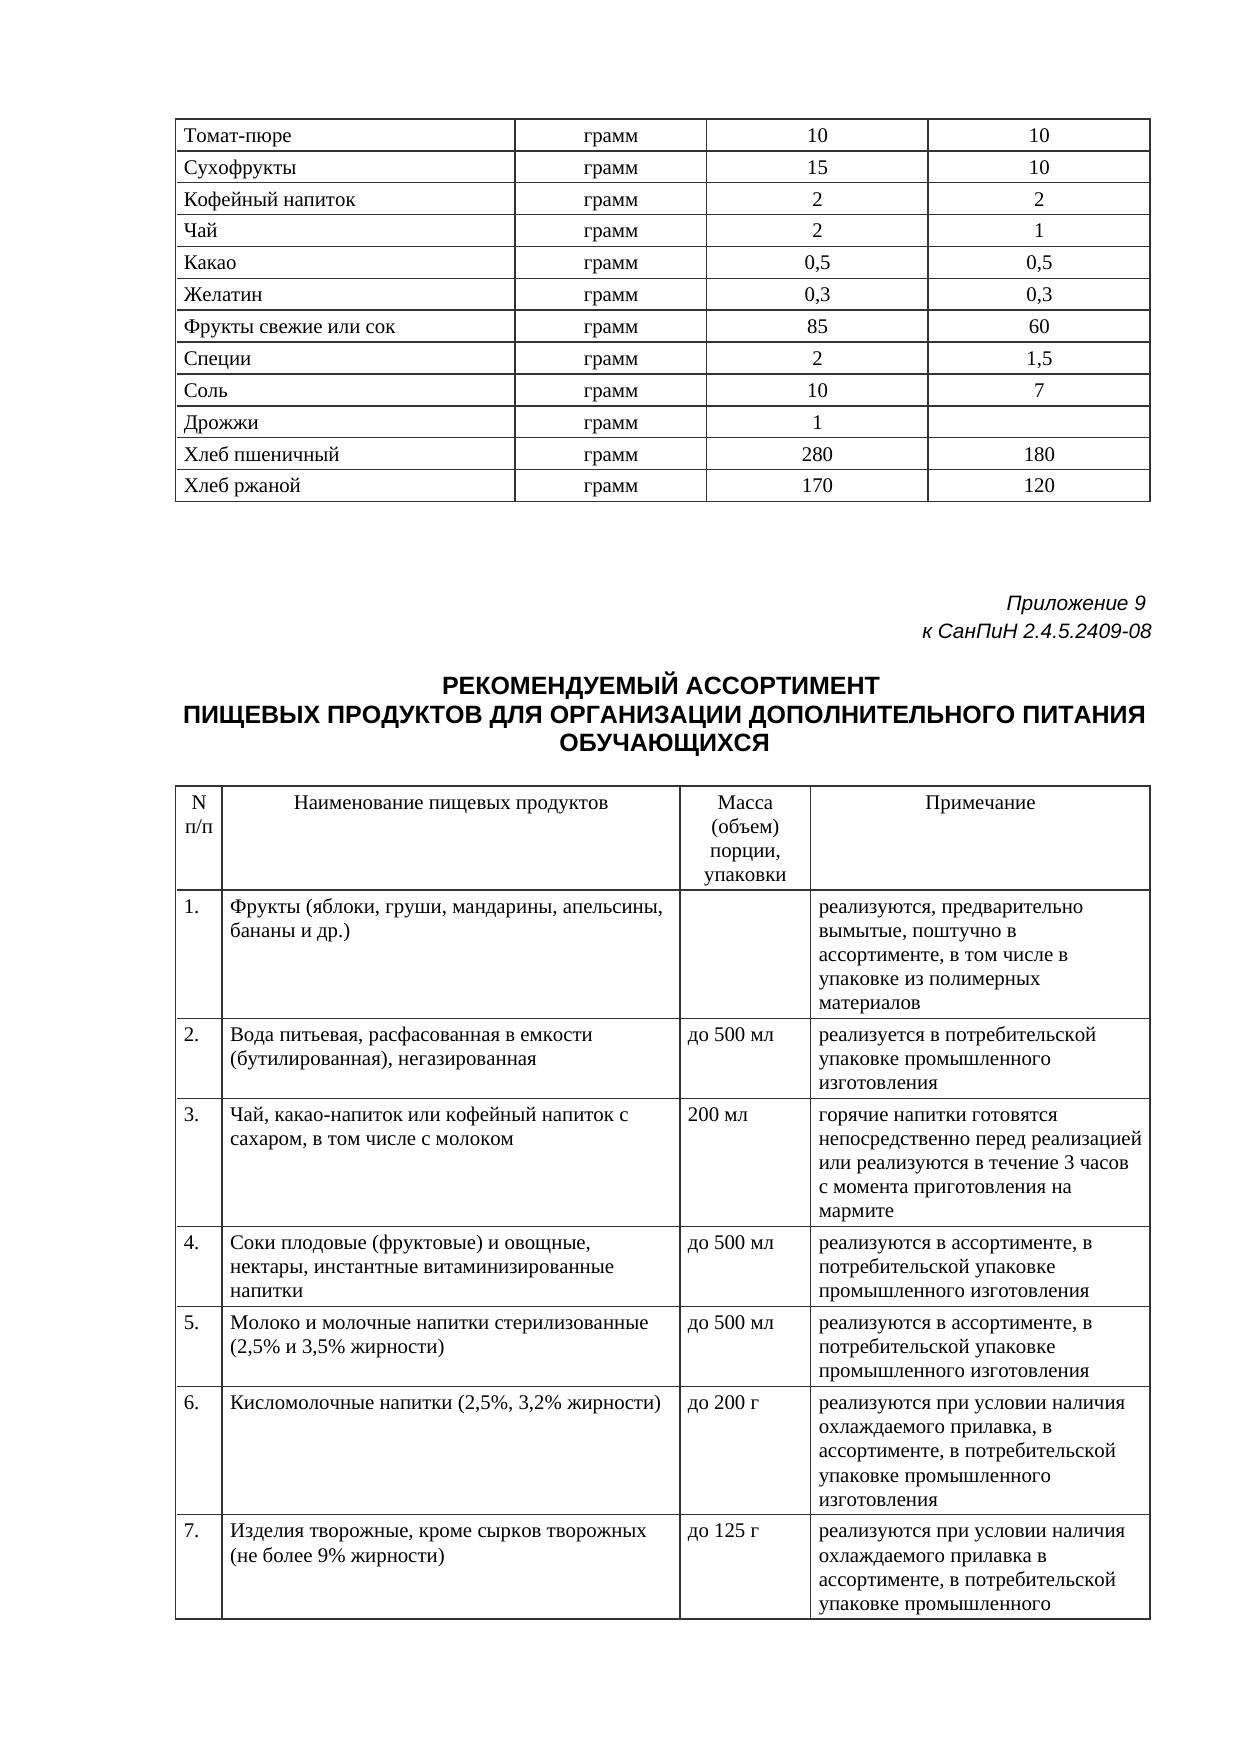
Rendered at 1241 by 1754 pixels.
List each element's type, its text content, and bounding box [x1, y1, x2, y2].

table_cell реализуются в ассортименте, в потребительской упаковке промышленного изготовления [811, 1307, 1149, 1386]
table_cell до 500 мл [681, 1019, 810, 1097]
table_cell 2 [707, 343, 927, 373]
text Приложение 9 к СанПиН 2.4.5.2409-08 [177, 587, 1152, 643]
table_cell 5. [176, 1307, 221, 1386]
table_cell 15 [707, 152, 927, 182]
table_cell грамм [516, 215, 706, 246]
table_header Примечание [811, 787, 1149, 889]
table_cell 2 [707, 183, 927, 214]
table_cell до 200 г [681, 1387, 810, 1514]
table_cell 7 [929, 375, 1149, 405]
table_header N п/п [176, 787, 221, 889]
table_cell 1. [176, 890, 221, 1017]
table_cell грамм [516, 311, 706, 341]
table_cell 180 [929, 438, 1149, 469]
table_cell грамм [516, 343, 706, 373]
table_cell 10 [707, 120, 927, 150]
table_cell 280 [707, 438, 927, 469]
table_cell 1 [707, 407, 927, 437]
table_cell 200 мл [681, 1099, 810, 1226]
table_cell 170 [707, 470, 927, 501]
table_cell Дрожжи [176, 406, 514, 437]
table_cell реализуется в потребительской упаковке промышленного изготовления [811, 1019, 1149, 1097]
table_cell Соль [176, 374, 514, 405]
table_cell реализуются, предварительно вымытые, поштучно в ассортименте, в том числе в упаковке из полимерных материалов [811, 891, 1149, 1017]
table_cell грамм [516, 120, 706, 150]
table_cell 6. [176, 1387, 221, 1514]
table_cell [223, 1515, 679, 1618]
table_cell до 125 г [681, 1515, 810, 1618]
table_cell 60 [929, 311, 1149, 341]
table_cell 10 [707, 375, 927, 405]
table_cell 1,5 [929, 343, 1149, 373]
table_cell грамм [516, 438, 706, 469]
table_cell Соки плодовые (фруктовые) и овощные, нектары, инстантные витаминизированные напитки [223, 1227, 679, 1306]
table_cell Фрукты свежие или сок [176, 310, 514, 341]
table_cell грамм [516, 183, 706, 214]
table_cell 85 [707, 311, 927, 341]
table_cell 10 [929, 152, 1149, 182]
table_cell Чай, какао-напиток или кофейный напиток с сахаром, в том числе с молоком [223, 1099, 679, 1226]
table_cell 120 [929, 470, 1149, 501]
table_cell до 500 мл [681, 1307, 810, 1386]
table_cell горячие напитки готовятся непосредственно перед реализацией или реализуются в течение 3 часов с момента приготовления на мармите [811, 1099, 1149, 1226]
table_cell Кисломолочные напитки (2,5%, 3,2% жирности) [223, 1387, 679, 1514]
table_header Наименование пищевых продуктов [223, 787, 679, 889]
table_cell 7. [176, 1515, 221, 1618]
table_cell 0,5 [929, 247, 1149, 277]
table_cell 2 [707, 215, 927, 246]
table_cell Желатин [176, 279, 514, 309]
table_cell 2 [929, 183, 1149, 214]
table_cell грамм [516, 407, 706, 437]
table_cell Хлеб пшеничный [176, 438, 514, 469]
table_cell Сухофрукты [176, 151, 514, 182]
table_cell 3. [176, 1099, 221, 1226]
table_cell 10 [929, 120, 1149, 150]
table_cell Чай [176, 215, 514, 246]
table_cell Вода питьевая, расфасованная в емкости (бутилированная), негазированная [223, 1019, 679, 1097]
table_cell 0,3 [929, 279, 1149, 309]
table_cell реализуются в ассортименте, в потребительской упаковке промышленного изготовления [811, 1227, 1149, 1306]
table_cell Какао [176, 247, 514, 277]
table_cell грамм [516, 470, 706, 501]
table_cell грамм [516, 375, 706, 405]
table_cell до 500 мл [681, 1227, 810, 1306]
table_cell Хлеб ржаной [176, 470, 514, 501]
table_cell 4. [176, 1227, 221, 1306]
table_cell 0,5 [707, 247, 927, 277]
table_cell Томат-пюре [176, 120, 514, 150]
table_cell [929, 407, 1149, 437]
table_cell грамм [516, 247, 706, 277]
table_cell [681, 891, 810, 1017]
table_cell Кофейный напиток [176, 183, 514, 214]
table_cell грамм [516, 279, 706, 309]
table_cell реализуются при условии наличия охлаждаемого прилавка, в ассортименте, в потребительской упаковке промышленного изготовления [811, 1387, 1149, 1514]
table_cell Специи [176, 342, 514, 373]
table_cell грамм [516, 152, 706, 182]
table_cell Фрукты (яблоки, груши, мандарины, апельсины, бананы и др.) [223, 891, 679, 1017]
text РЕКОМЕНДУЕМЫЙ АССОРТИМЕНТ ПИЩЕВЫХ ПРОДУКТОВ ДЛЯ ОРГАНИЗАЦИИ ДОПОЛНИТЕЛЬНОГО ПИТАНИЯ ОБУЧАЮЩИХСЯ [177, 671, 1152, 757]
table_header Масса (объем) порции, упаковки [681, 787, 810, 889]
table_cell 2. [176, 1019, 221, 1097]
table_cell 1 [929, 215, 1149, 246]
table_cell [811, 1515, 1149, 1618]
table_cell Молоко и молочные напитки стерилизованные (2,5% и 3,5% жирности) [223, 1307, 679, 1386]
table_cell 0,3 [707, 279, 927, 309]
